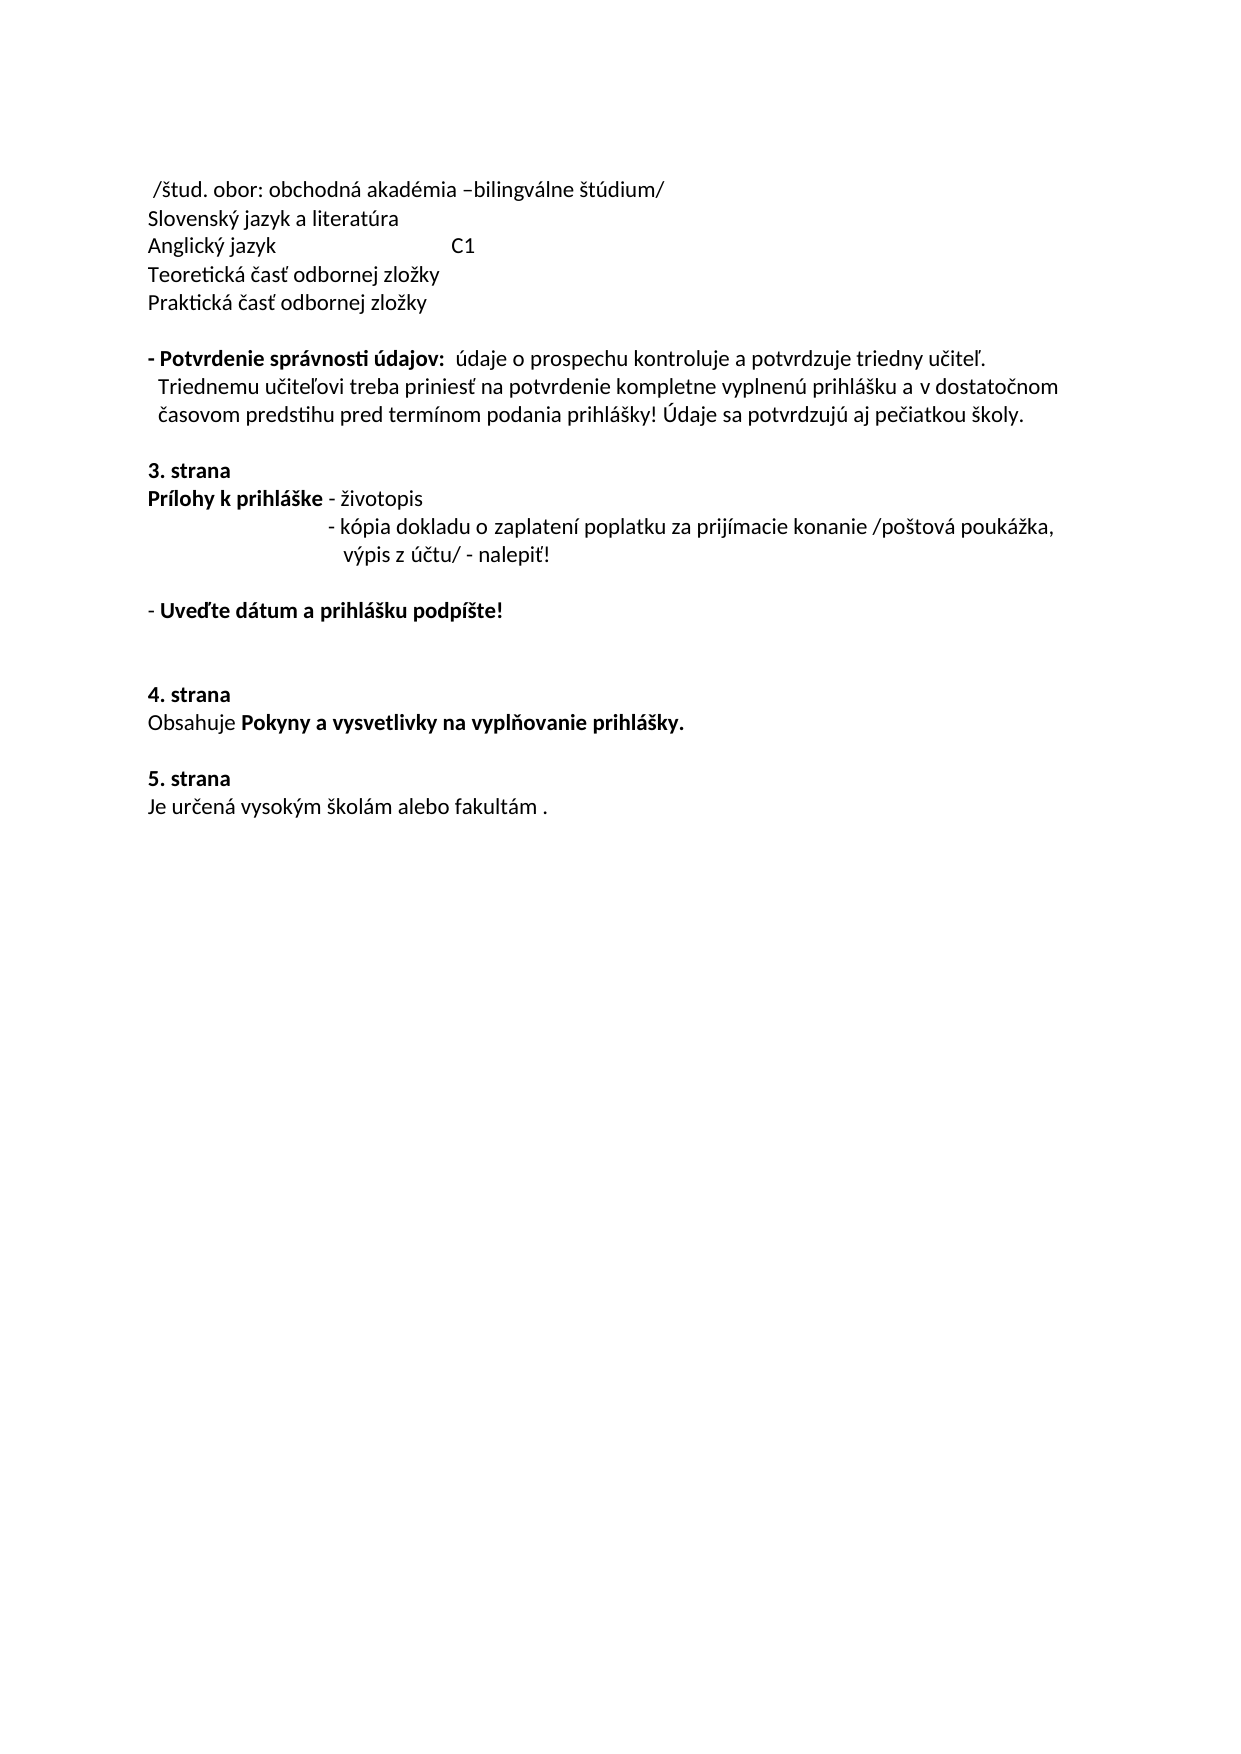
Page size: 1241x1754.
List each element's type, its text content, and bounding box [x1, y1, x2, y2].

text Anglický jazyk C1 [148, 232, 1093, 260]
text Teoretická časť odbornej zložky [148, 260, 1093, 288]
text Prílohy k prihláške - životopis [148, 484, 1093, 512]
text Obsahuje Pokyny a vysvetlivky na vyplňovanie prihlášky. [148, 708, 1093, 736]
text 4. strana [148, 680, 1093, 708]
text - kópia dokladu o zaplatení poplatku za prijímacie konanie /poštová poukážka, [148, 512, 1093, 540]
text Slovenský jazyk a literatúra [148, 204, 1093, 232]
text - Uveďte dátum a prihlášku podpíšte! [148, 596, 1093, 624]
text /štud. obor: obchodná akadémia –bilingválne štúdium/ [148, 176, 1093, 204]
text časovom predstihu pred termínom podania prihlášky! Údaje sa potvrdzujú aj pečiatkou školy. [148, 400, 1093, 428]
text Praktická časť odbornej zložky [148, 288, 1093, 316]
text Triednemu učiteľovi treba priniesť na potvrdenie kompletne vyplnenú prihlášku a v dostatočnom [148, 372, 1093, 400]
text 5. strana [148, 764, 1093, 792]
text výpis z účtu/ - nalepiť! [148, 540, 1093, 568]
text - Potvrdenie správnosti údajov: údaje o prospechu kontroluje a potvrdzuje triedny učiteľ. [148, 344, 1093, 372]
text 3. strana [148, 456, 1093, 484]
text Je určená vysokým školám alebo fakultám . [148, 792, 1093, 820]
